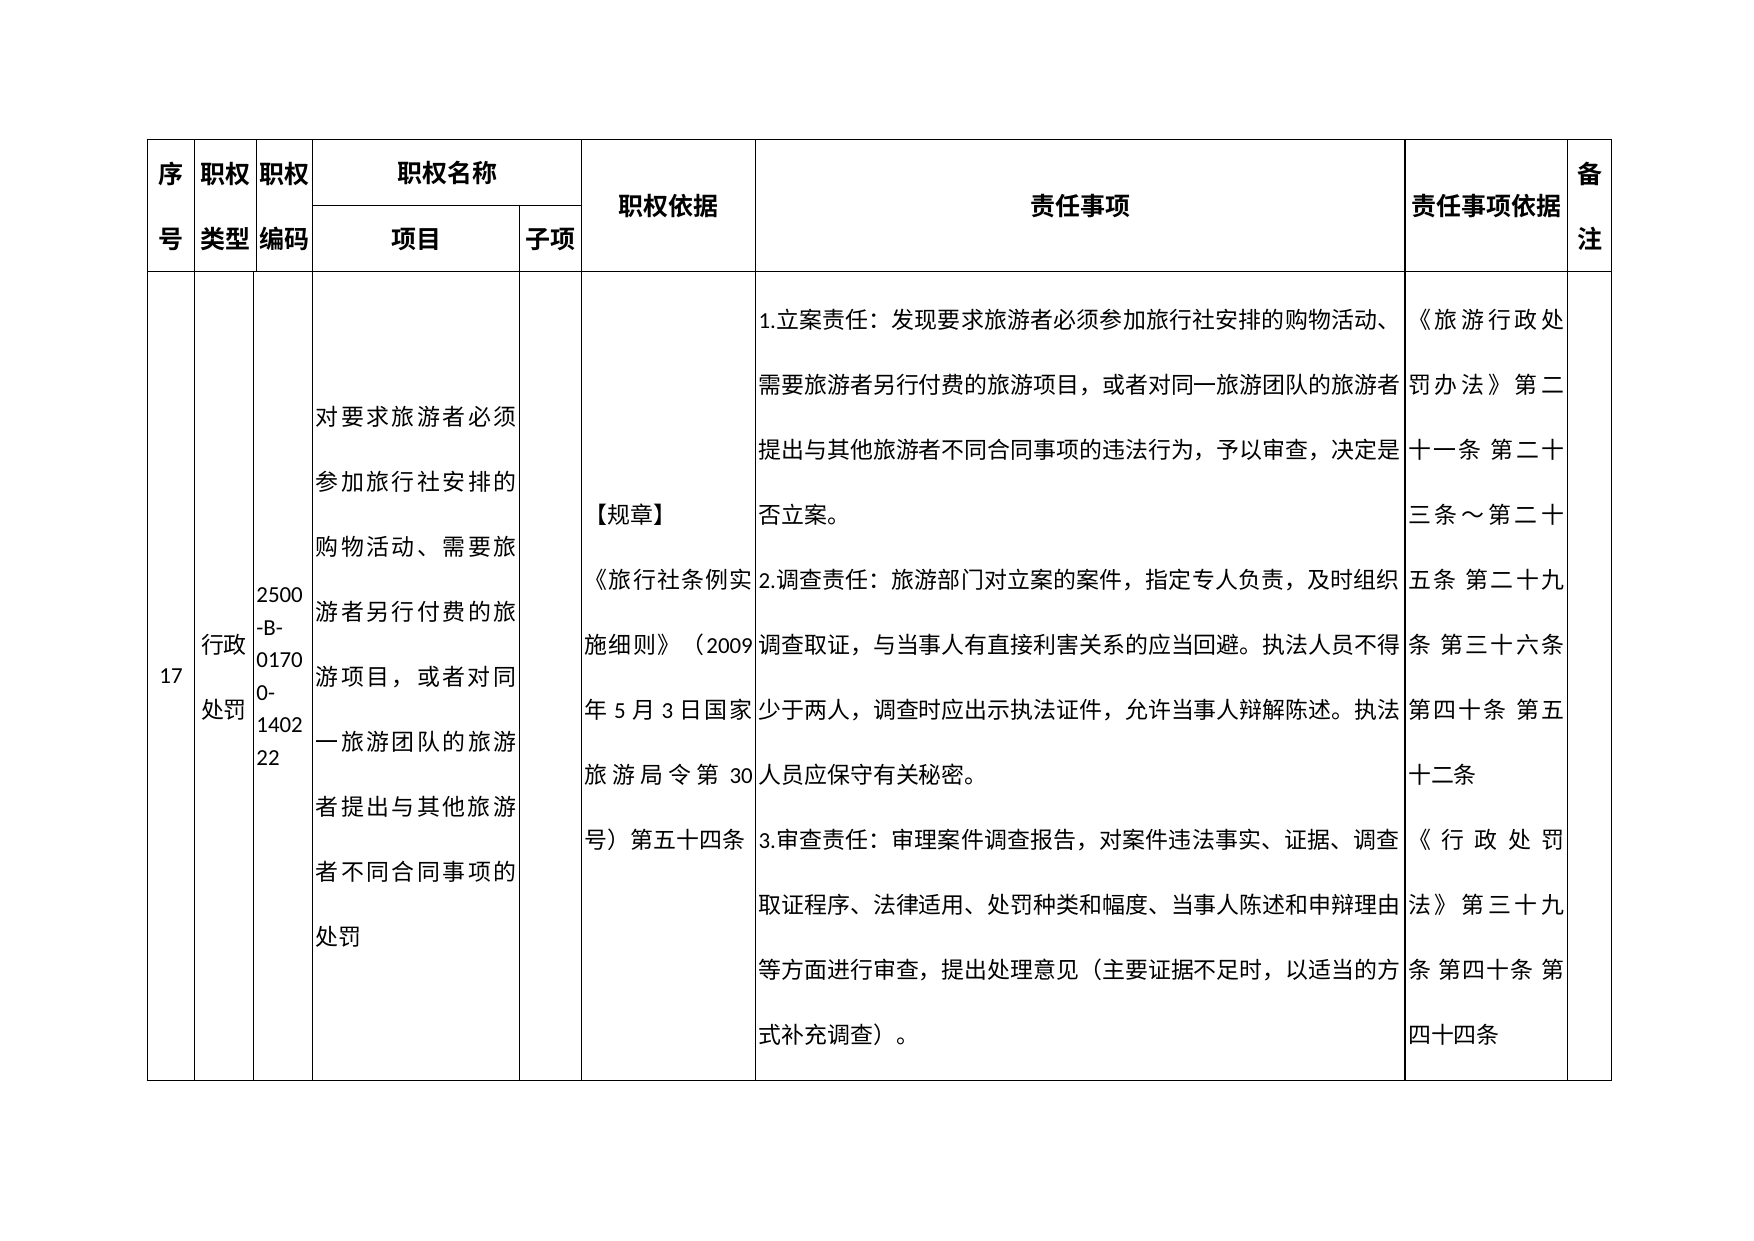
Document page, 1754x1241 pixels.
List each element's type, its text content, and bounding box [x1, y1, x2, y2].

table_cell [313, 272, 519, 1080]
table_header 责任事项依据 [1406, 140, 1567, 271]
table_cell 17 [148, 272, 194, 1080]
table_header 备注 [1568, 140, 1611, 271]
table_header 职权依据 [582, 140, 755, 271]
table_header 职权 类型 [195, 140, 256, 271]
table_cell 行政处罚 [195, 272, 253, 1080]
table_header 职权 编码 [257, 140, 312, 271]
table_cell [1568, 272, 1611, 1080]
table_header 序号 [148, 140, 194, 271]
table_header 职权名称 [313, 140, 581, 204]
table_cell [1406, 272, 1567, 1080]
table_header 责任事项 [756, 140, 1404, 271]
table_cell 2500-B-01700-140222 [254, 272, 312, 1080]
table_cell 项目 [313, 206, 519, 271]
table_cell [756, 272, 1404, 1080]
table_cell [520, 272, 581, 1080]
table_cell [582, 272, 755, 1080]
table_cell 子项 [520, 206, 581, 271]
